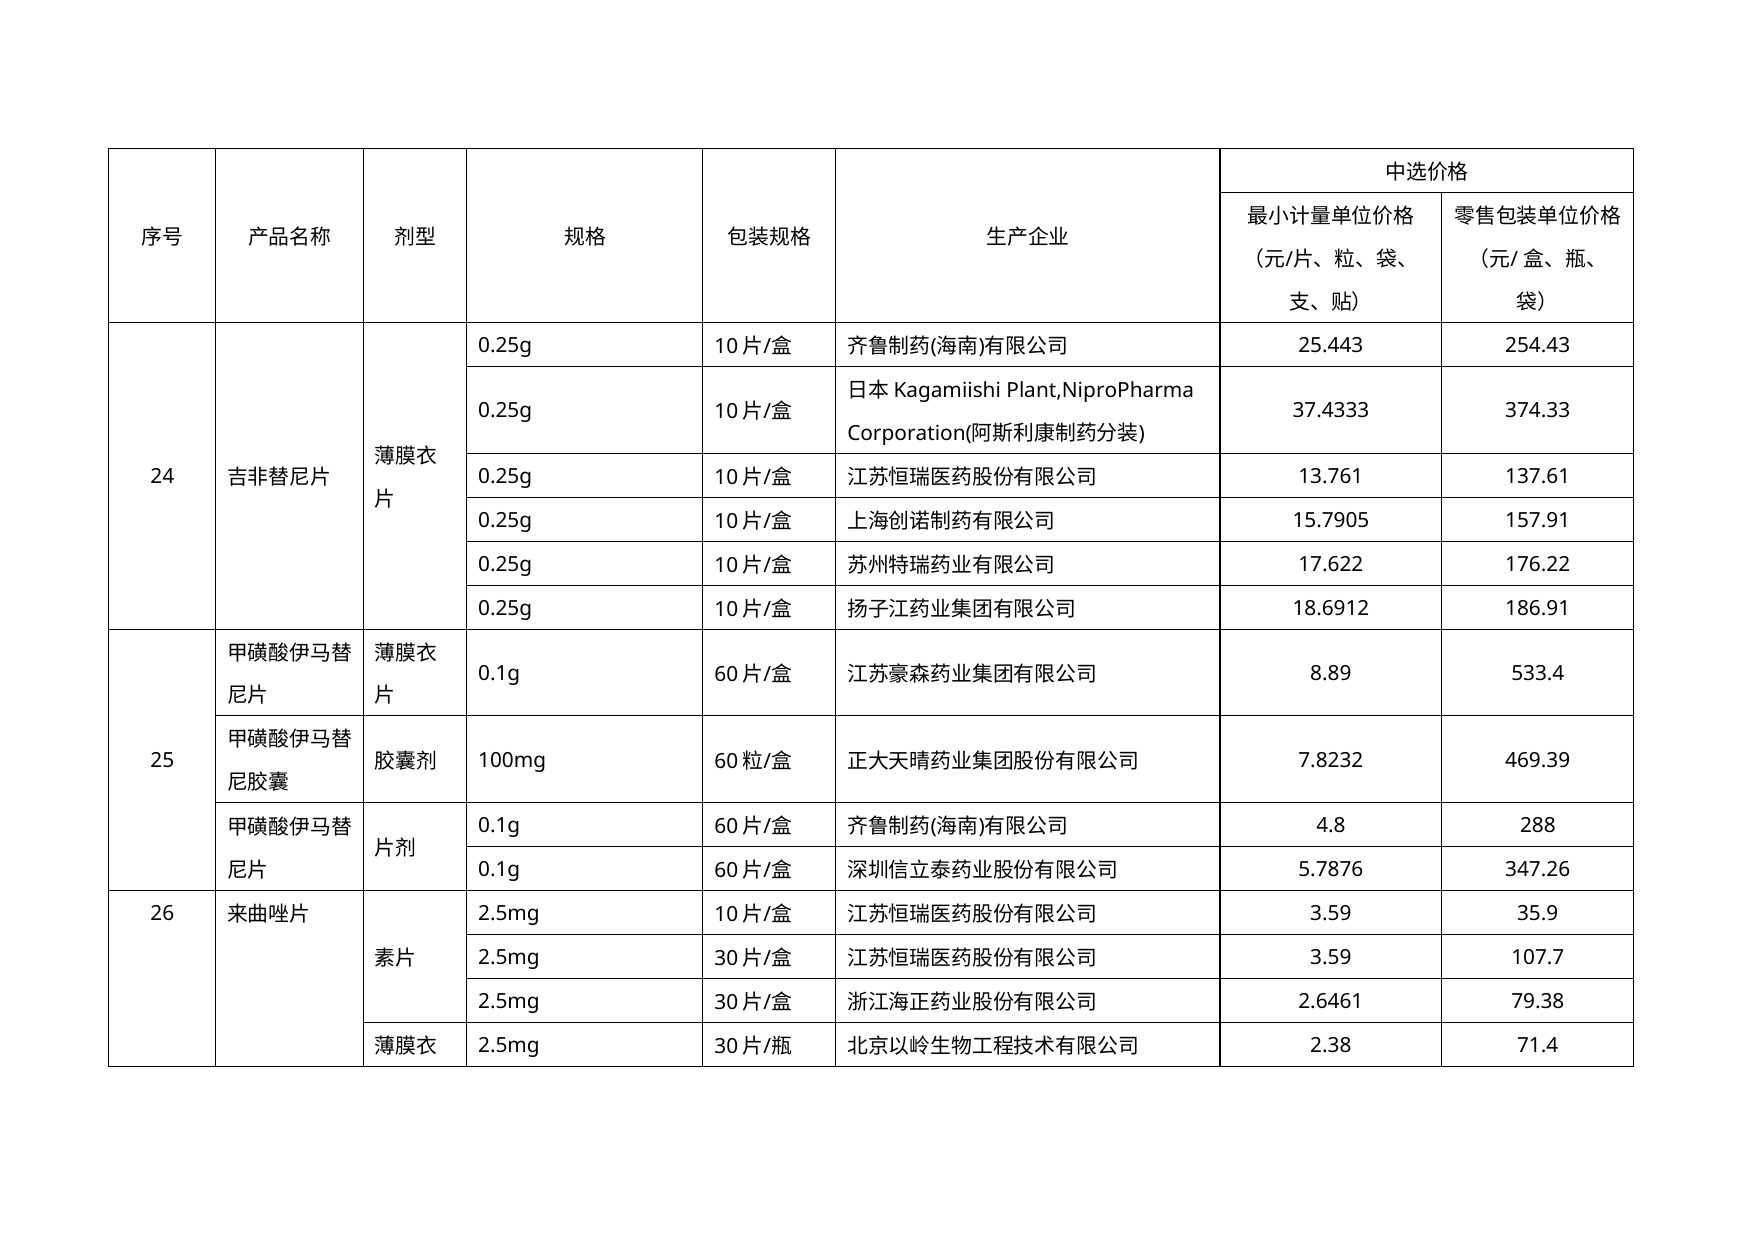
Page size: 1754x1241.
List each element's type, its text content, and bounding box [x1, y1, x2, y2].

table_cell 10片/盒 [703, 454, 835, 497]
table_cell 18.6912 [1221, 586, 1441, 628]
table_cell 3.59 [1221, 935, 1441, 978]
table_cell 江苏恒瑞医药股份有限公司 [836, 891, 1219, 934]
table_cell 2.6461 [1221, 979, 1441, 1022]
table_cell 北京以岭生物工程技术有限公司 [836, 1023, 1219, 1066]
table_cell 8.89 [1221, 630, 1441, 715]
table_cell 469.39 [1442, 716, 1633, 802]
table_cell 扬子江药业集团有限公司 [836, 586, 1219, 628]
table_cell 107.7 [1442, 935, 1633, 978]
table_cell 347.26 [1442, 847, 1633, 890]
table_cell 薄膜衣片 [364, 1023, 466, 1066]
table_cell 10片/盒 [703, 323, 835, 366]
table_cell 0.25g [467, 454, 702, 497]
table_cell 186.91 [1442, 586, 1633, 628]
table_header 剂型 [364, 149, 466, 322]
table_cell 100mg [467, 716, 702, 802]
table_header 中选价格 [1221, 149, 1633, 192]
table_cell 薄膜衣片 [364, 323, 466, 628]
table_cell 176.22 [1442, 542, 1633, 584]
table_header 产品名称 [216, 149, 363, 322]
table_cell 来曲唑片 [216, 891, 363, 1066]
table_cell 素片 [364, 891, 466, 1022]
table_cell 15.7905 [1221, 498, 1441, 541]
table_cell 10片/盒 [703, 498, 835, 541]
table_cell 10片/盒 [703, 367, 835, 453]
table_header 包装规格 [703, 149, 835, 322]
table_header 序号 [109, 149, 215, 322]
table_cell 0.25g [467, 586, 702, 628]
table_header 生产企业 [836, 149, 1219, 322]
table_cell 157.91 [1442, 498, 1633, 541]
table_cell 吉非替尼片 [216, 323, 363, 628]
table_cell 胶囊剂 [364, 716, 466, 802]
table_cell 2.5mg [467, 935, 702, 978]
table_cell 深圳信立泰药业股份有限公司 [836, 847, 1219, 890]
table_cell 13.761 [1221, 454, 1441, 497]
table_cell 0.1g [467, 803, 702, 846]
table_cell 60片/盒 [703, 847, 835, 890]
table_cell 60粒/盒 [703, 716, 835, 802]
table_cell 零售包装单位价格（元/ 盒、瓶、袋） [1442, 193, 1633, 322]
table_cell 薄膜衣片 [364, 630, 466, 715]
table_cell 2.5mg [467, 891, 702, 934]
table_cell 71.4 [1442, 1023, 1633, 1066]
table_cell 37.4333 [1221, 367, 1441, 453]
table_cell 254.43 [1442, 323, 1633, 366]
table_cell 0.1g [467, 630, 702, 715]
table_cell 25.443 [1221, 323, 1441, 366]
table_cell 0.25g [467, 323, 702, 366]
table_cell 江苏豪森药业集团有限公司 [836, 630, 1219, 715]
table_cell 30片/盒 [703, 935, 835, 978]
table_cell 0.1g [467, 847, 702, 890]
table_cell 24 [109, 323, 215, 628]
table_cell 2.5mg [467, 1023, 702, 1066]
table_cell 江苏恒瑞医药股份有限公司 [836, 935, 1219, 978]
table_cell 533.4 [1442, 630, 1633, 715]
table_cell 30片/盒 [703, 979, 835, 1022]
table_cell 齐鲁制药(海南)有限公司 [836, 803, 1219, 846]
table_cell 5.7876 [1221, 847, 1441, 890]
table_cell 374.33 [1442, 367, 1633, 453]
table_cell 10片/盒 [703, 586, 835, 628]
table_cell 0.25g [467, 498, 702, 541]
table_cell 0.25g [467, 367, 702, 453]
table_cell 3.59 [1221, 891, 1441, 934]
table_cell 7.8232 [1221, 716, 1441, 802]
table_cell 江苏恒瑞医药股份有限公司 [836, 454, 1219, 497]
table_cell 甲磺酸伊马替尼片 [216, 630, 363, 715]
table_header 规格 [467, 149, 702, 322]
table_cell 137.61 [1442, 454, 1633, 497]
table_cell 288 [1442, 803, 1633, 846]
table_cell 甲磺酸伊马替尼片 [216, 803, 363, 890]
table_cell 60片/盒 [703, 803, 835, 846]
table_cell 日本 Kagamiishi Plant,NiproPharma Corporation(阿斯利康制药分装) [836, 367, 1219, 453]
table_cell 最小计量单位价格（元/片、粒、袋、支、贴） [1221, 193, 1441, 322]
table_cell 甲磺酸伊马替尼胶囊 [216, 716, 363, 802]
table_cell 2.5mg [467, 979, 702, 1022]
table_cell 25 [109, 630, 215, 890]
table_cell 苏州特瑞药业有限公司 [836, 542, 1219, 584]
table_cell 10片/盒 [703, 891, 835, 934]
table_cell 2.38 [1221, 1023, 1441, 1066]
table_cell 正大天晴药业集团股份有限公司 [836, 716, 1219, 802]
table_cell 齐鲁制药(海南)有限公司 [836, 323, 1219, 366]
table_cell 10片/盒 [703, 542, 835, 584]
table_cell 30片/瓶 [703, 1023, 835, 1066]
table_cell 片剂 [364, 803, 466, 890]
table_cell 17.622 [1221, 542, 1441, 584]
table_cell 上海创诺制药有限公司 [836, 498, 1219, 541]
table_cell 60片/盒 [703, 630, 835, 715]
table_cell 26 [109, 891, 215, 1066]
table_cell 35.9 [1442, 891, 1633, 934]
table_cell 0.25g [467, 542, 702, 584]
table_cell 79.38 [1442, 979, 1633, 1022]
table_cell 4.8 [1221, 803, 1441, 846]
table_cell 浙江海正药业股份有限公司 [836, 979, 1219, 1022]
